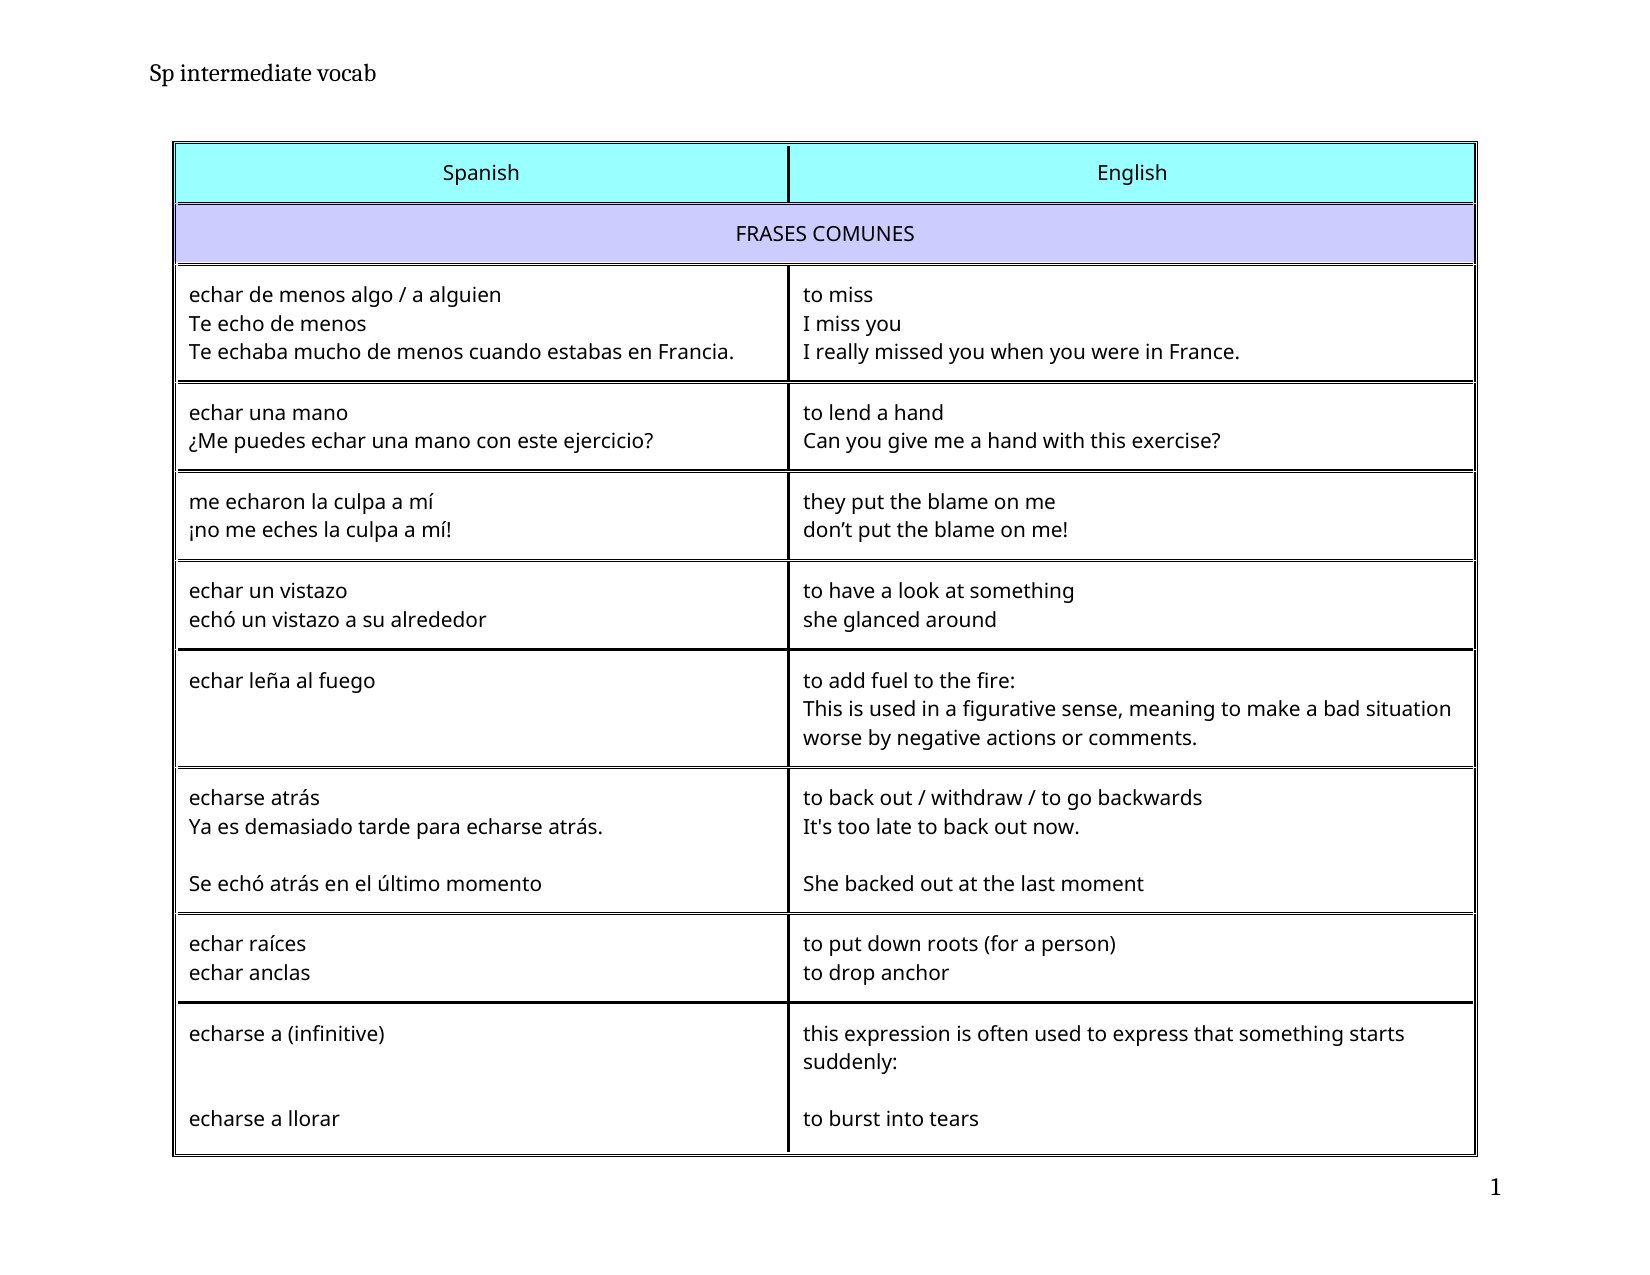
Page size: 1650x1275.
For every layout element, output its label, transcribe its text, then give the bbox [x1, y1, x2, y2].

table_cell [176, 1001, 788, 1154]
table_cell echarse atrás Ya es demasiado tarde para echarse atrás. Se echó atrás en el último momento [174, 766, 788, 912]
table_header Spanish [176, 144, 788, 202]
table_cell echar una mano ¿Me puedes echar una mano con este ejercicio? [176, 380, 787, 469]
table_cell to lend a hand Can you give me a hand with this exercise? [790, 380, 1475, 469]
table_cell echar raíces echar anclas [174, 912, 788, 1001]
table_cell echar de menos algo / a alguien Te echo de menos Te echaba mucho de menos cuando estabas en Francia. [176, 262, 788, 380]
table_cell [788, 1001, 1474, 1154]
table_cell echar leña al fuego [174, 648, 787, 766]
table_cell they put the blame on me don’t put the blame on me! [790, 469, 1475, 559]
table_cell to have a look at something she glanced around [788, 559, 1476, 648]
text Sp intermediate vocab [150, 59, 1500, 88]
table_cell FRASES COMUNES [174, 202, 1476, 262]
table_header English [788, 144, 1474, 202]
table_cell echar un vistazo echó un vistazo a su alrededor [174, 559, 788, 648]
table_cell to put down roots (for a person) to drop anchor [788, 912, 1476, 1001]
table_cell me echaron la culpa a mí ¡no me eches la culpa a mí! [176, 469, 787, 559]
table_cell to miss I miss you I really missed you when you were in France. [788, 262, 1475, 380]
table_cell to back out / withdraw / to go backwards It's too late to back out now. She backed out at the last moment [788, 766, 1476, 912]
table_cell to add fuel to the fire: This is used in a figurative sense, meaning to make a bad situation worse by negative actions or comments. [790, 648, 1476, 766]
